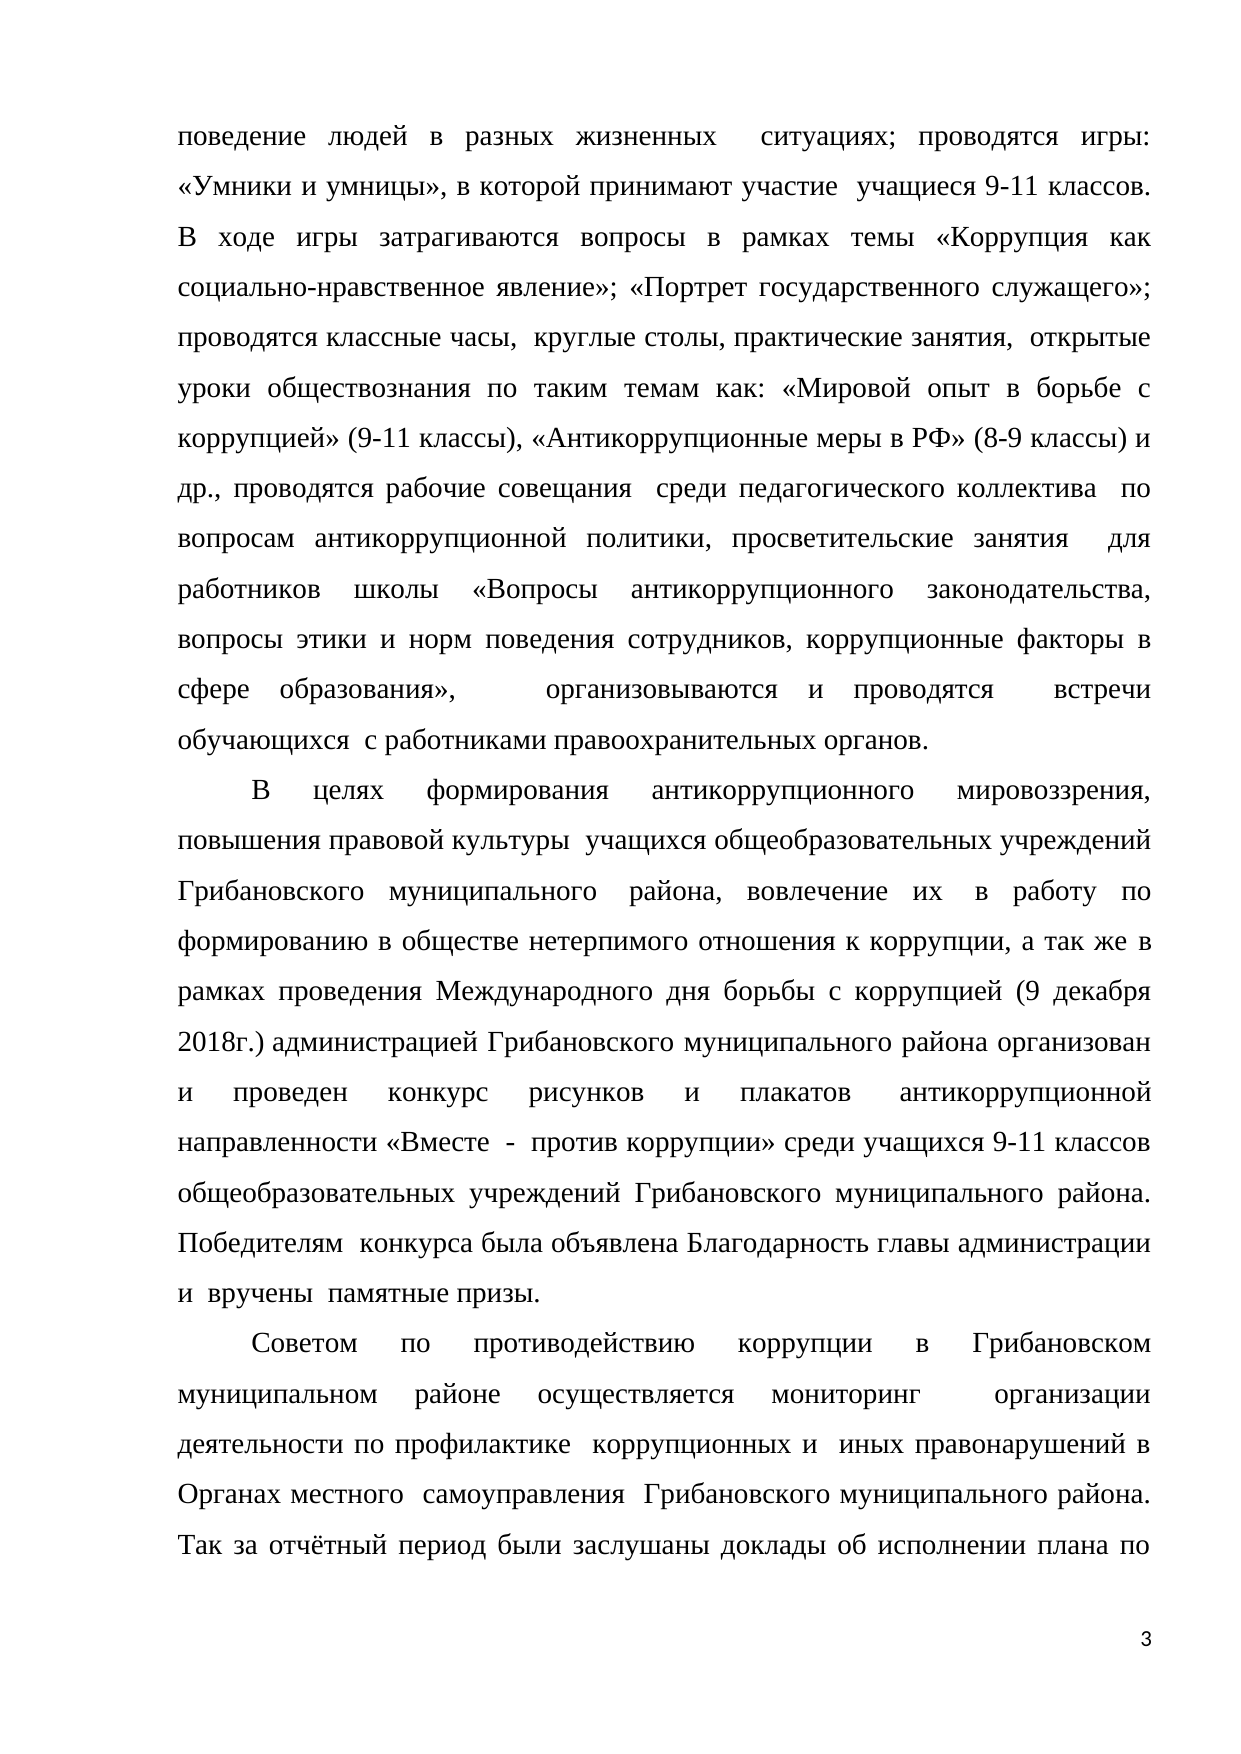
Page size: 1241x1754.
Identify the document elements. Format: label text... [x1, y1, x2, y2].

text В целях формирования антикоррупционного мировоззрения, повышения правовой культуры учащихся общеобразовательных учреждений Грибановского муниципального района, вовлечение их в работу по формированию в обществе нетерпимого отношения к коррупции, а так же в рамках проведения Международного дня борьбы с коррупцией (9 декабря 2018г.) администрацией Грибановского муниципального района организован и проведен конкурс рисунков и плакатов антикоррупционной направленности «Вместе - против коррупции» среди учащихся 9-11 классов общеобразовательных учреждений Грибановского муниципального района. Победителям конкурса была объявлена Благодарность главы администрации и вручены памятные призы. [177, 1007, 1152, 1309]
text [177, 118, 1152, 755]
text В целях формирования антикоррупционного мировоззрения, повышения правовой культуры учащихся общеобразовательных учреждений Грибановского муниципального района, вовлечение их в работу по формированию в обществе нетерпимого отношения к коррупции, а так же в рамках проведения Международного дня борьбы с коррупцией (9 декабря 2018г.) администрацией Грибановского муниципального района организован и проведен конкурс рисунков и плакатов антикоррупционной направленности «Вместе - против коррупции» среди учащихся 9-11 классов общеобразовательных учреждений Грибановского муниципального района. Победителям конкурса была объявлена Благодарность главы администрации и вручены памятные призы. [177, 772, 1152, 974]
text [177, 1326, 1152, 1560]
